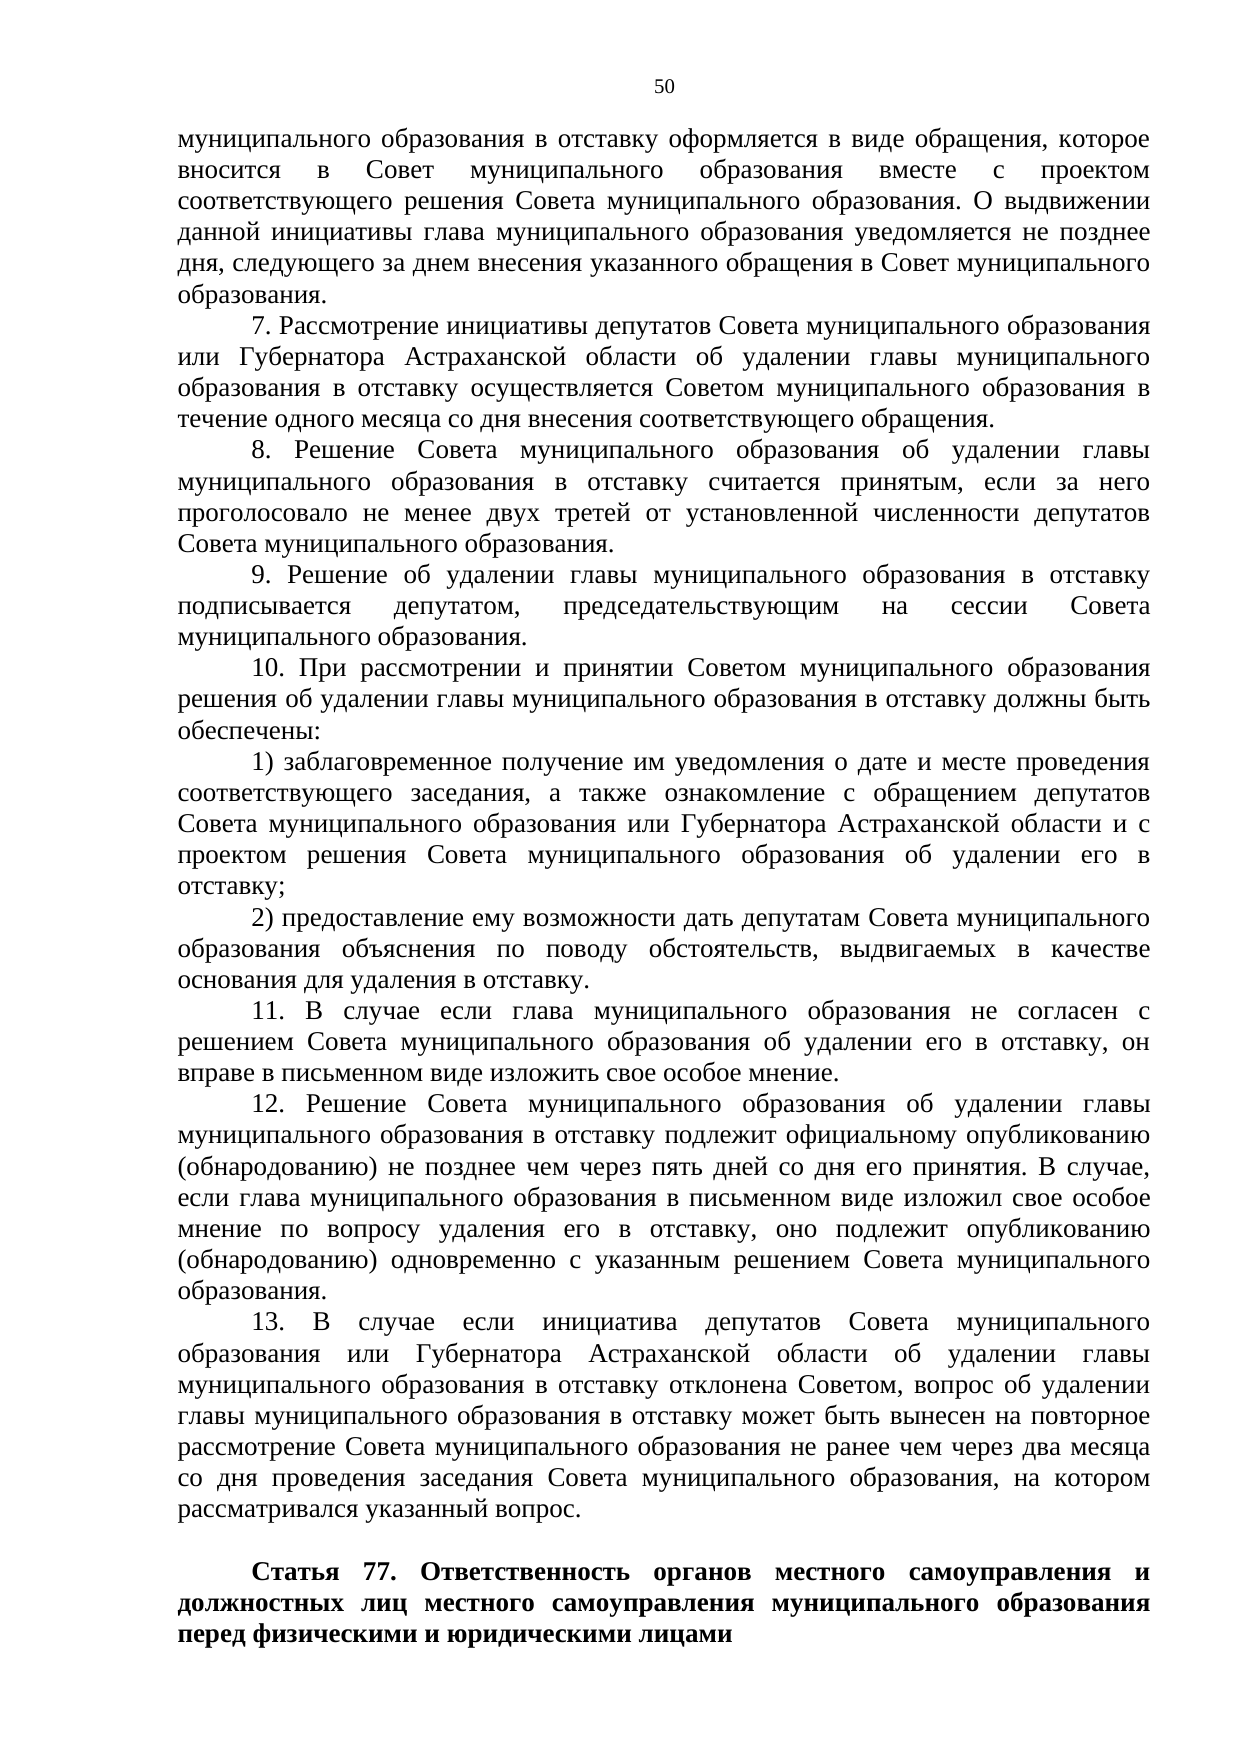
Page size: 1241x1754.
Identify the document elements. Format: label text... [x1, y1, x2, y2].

text 1) заблаговременное получение им уведомления о дате и месте проведения соответствующего заседания, а также ознакомление с обращением депутатов Совета муниципального образования или Губернатора Астраханской области и с проектом решения Совета муниципального образования об удалении его в отставку; [177, 745, 1152, 901]
text 2) предоставление ему возможности дать депутатам Совета муниципального образования объяснения по поводу обстоятельств, выдвигаемых в качестве основания для удаления в отставку. [177, 901, 1152, 994]
text 10. При рассмотрении и принятии Советом муниципального образования решения об удалении главы муниципального образования в отставку должны быть обеспечены: [177, 651, 1152, 745]
text 12. Решение Совета муниципального образования об удалении главы муниципального образования в отставку подлежит официальному опубликованию (обнародованию) не позднее чем через пять дней со дня его принятия. В случае, если глава муниципального образования в письменном виде изложил свое особое мнение по вопросу удаления его в отставку, оно подлежит опубликованию (обнародованию) одновременно с указанным решением Совета муниципального образования. [177, 1087, 1152, 1306]
text 13. В случае если инициатива депутатов Совета муниципального образования или Губернатора Астраханской области об удалении главы муниципального образования в отставку отклонена Советом, вопрос об удалении главы муниципального образования в отставку может быть вынесен на повторное рассмотрение Совета муниципального образования не ранее чем через два месяца со дня проведения заседания Совета муниципального образования, на котором рассматривался указанный вопрос. [177, 1306, 1152, 1523]
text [177, 122, 1152, 309]
text 9. Решение об удалении главы муниципального образования в отставку подписывается депутатом, председательствующим на сессии Совета муниципального образования. [177, 558, 1152, 651]
text 8. Решение Совета муниципального образования об удалении главы муниципального образования в отставку считается принятым, если за него проголосовало не менее двух третей от установленной численности депутатов Совета муниципального образования. [177, 433, 1152, 558]
text 11. В случае если глава муниципального образования не согласен с решением Совета муниципального образования об удалении его в отставку, он вправе в письменном виде изложить свое особое мнение. [177, 994, 1152, 1087]
text Статья 77. Ответственность органов местного самоуправления и должностных лиц местного самоуправления муниципального образования перед физическими и юридическими лицами [177, 1555, 1152, 1648]
text 7. Рассмотрение инициативы депутатов Совета муниципального образования или Губернатора Астраханской области об удалении главы муниципального образования в отставку осуществляется Советом муниципального образования в течение одного месяца со дня внесения соответствующего обращения. [177, 309, 1152, 433]
